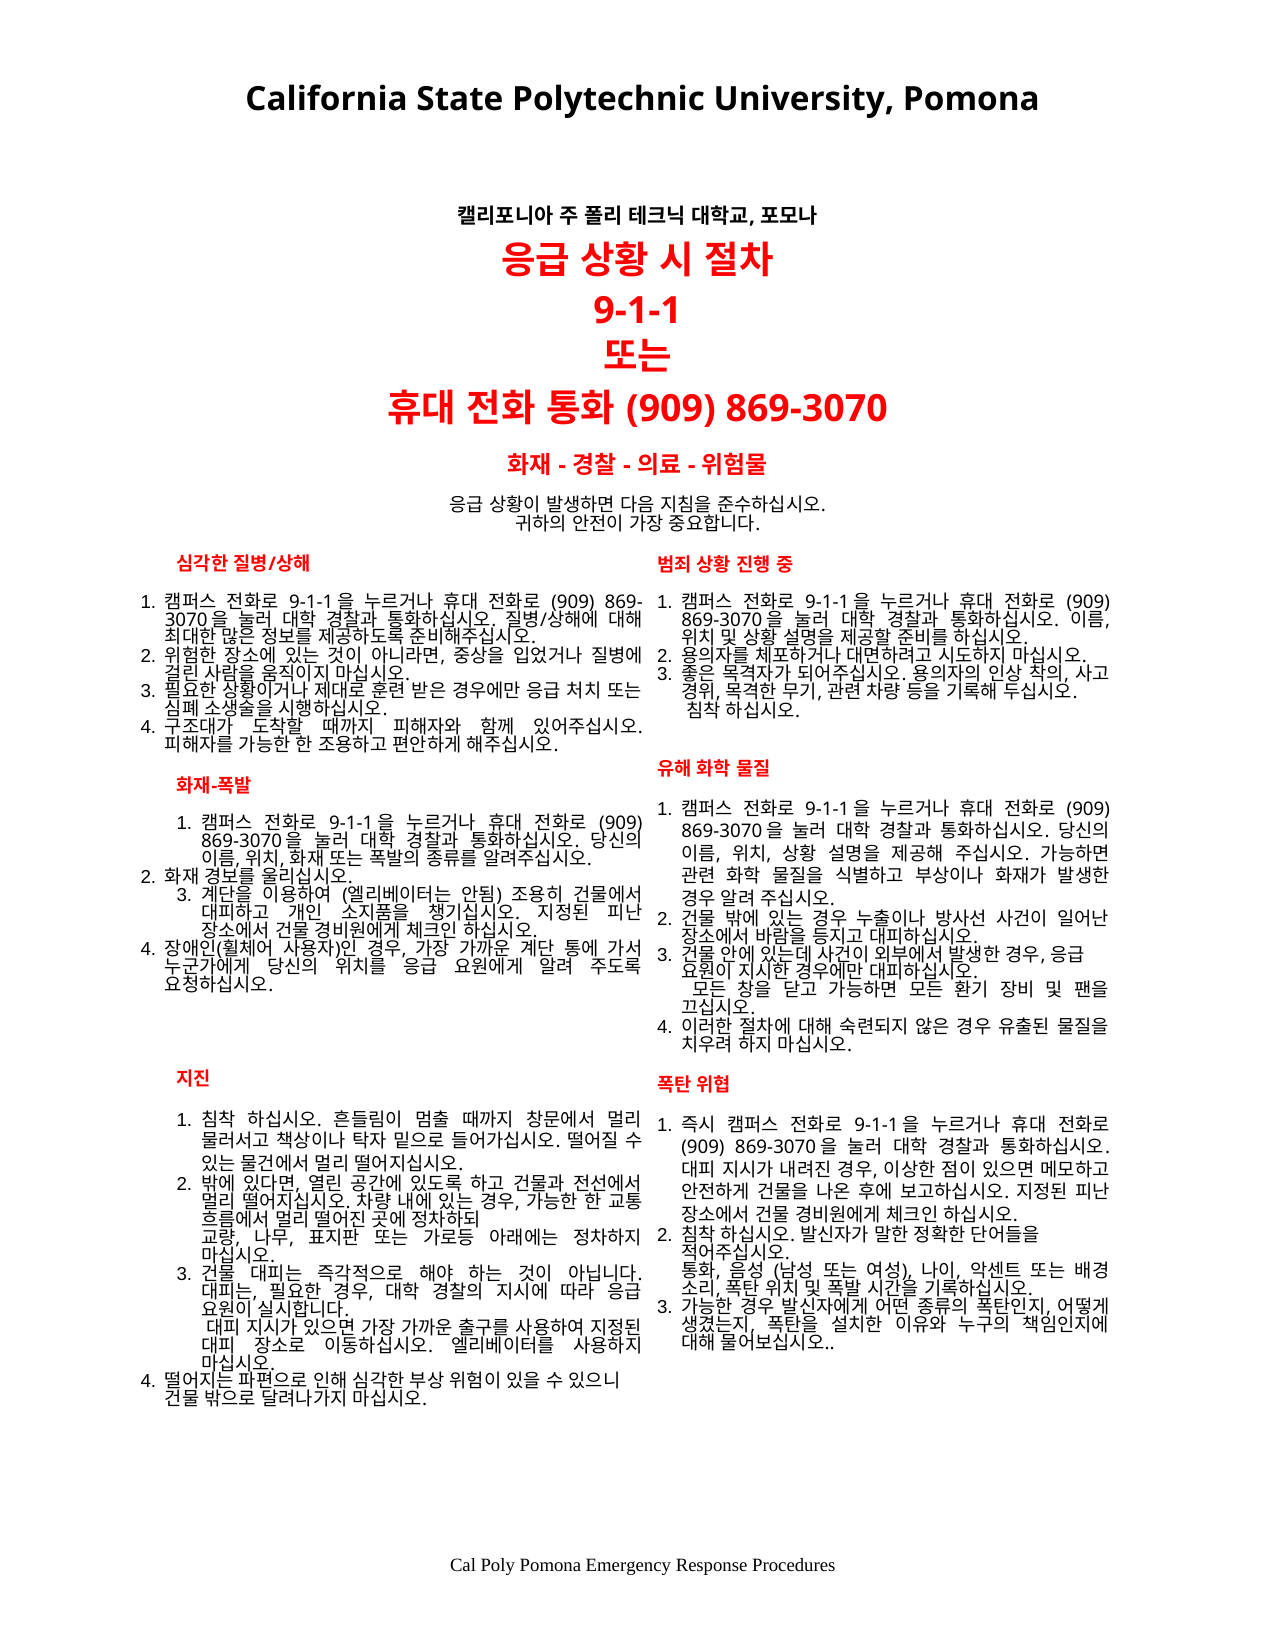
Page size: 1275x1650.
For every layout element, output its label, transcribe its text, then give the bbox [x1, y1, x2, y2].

list 침착 하십시오. 흔들림이 멈출 때까지 창문에서 멀리 물러서고 책상이나 탁자 밑으로 들어가십시오. 떨어질 수 있는 물건에서 멀리 떨어지십시오. [176, 1108, 642, 1176]
list 건물 대피는 즉각적으로 해야 하는 것이 아닙니다. 대피는, 필요한 경우, 대학 경찰의 지시에 따라 응급 요원이 실시합니다. [176, 1266, 642, 1320]
subtitle 범죄 상황 진행 중 [657, 550, 1121, 577]
subtitle 지진 [176, 1064, 643, 1091]
list 캠퍼스 전화로 9-1-1을 누르거나 휴대 전화로 (909) 869-3070을 눌러 대학 경찰과 통화하십시오. 당신의 이름, 위치, 상황 설명을 제공해 주십시오. 가능하면 관련 화학 물질을 식별하고 부상이나 화재가 발생한 경우 알려 주십시오. [657, 798, 1110, 911]
list 용의자를 체포하거나 대면하려고 시도하지 마십시오. [657, 649, 1109, 667]
text 모든 창을 닫고 가능하면 모든 환기 장비 및 팬을 끄십시오. [681, 983, 1110, 1018]
subtitle 심각한 질병/상해 [176, 549, 643, 576]
subtitle 화재-폭발 [176, 770, 643, 797]
text 또는 [164, 335, 1110, 378]
text 휴대 전화 통화 (909) 869-3070 [164, 378, 1110, 432]
list 즉시 캠퍼스 전화로 9-1-1을 누르거나 휴대 전화로 (909) 869-3070을 눌러 대학 경찰과 통화하십시오. 대피 지시가 내려진 경우, 이상한 점이 있으면 메모하고 안전하게 건물을 나온 후에 보고하십시오. 지정된 피난 장소에서 건물 경비원에게 체크인 하십시오. [657, 1114, 1110, 1227]
subtitle 유해 화학 물질 [657, 753, 1121, 780]
list 캠퍼스 전화로 9-1-1을 누르거나 휴대 전화로 (909) 869-3070을 눌러 대학 경찰과 통화하십시오. 이름, 위치 및 상황 설명을 제공할 준비를 하십시오. [657, 595, 1110, 648]
subtitle 응급 상황 시 절차 [377, 229, 897, 284]
list 건물 안에 있는데 사건이 외부에서 발생한 경우, 응급 요원이 지시한 경우에만 대피하십시오. [657, 947, 1121, 982]
text 대피 지시가 있으면 가장 가까운 출구를 사용하여 지정된 대피 장소로 이동하십시오. 엘리베이터를 사용하지 마십시오. [201, 1320, 642, 1374]
list 침착 하십시오. 발신자가 말한 정확한 단어들을 적어주십시오. [657, 1227, 1121, 1263]
list 캠퍼스 전화로 9-1-1을 누르거나 휴대 전화로 (909) 869-3070을 눌러 대학 경찰과 통화하십시오. 당신의 이름, 위치, 화재 또는 폭발의 종류를 알려주십시오. [176, 815, 642, 869]
text 화재 - 경찰 - 의료 - 위험물 [339, 446, 936, 481]
text 교량, 나무, 표지판 또는 가로등 아래에는 정차하지 마십시오. [201, 1230, 642, 1266]
subtitle 폭탄 위협 [657, 1069, 1121, 1097]
list 밖에 있다면, 열린 공간에 있도록 하고 건물과 전선에서 멀리 떨어지십시오. 차량 내에 있는 경우, 가능한 한 교통 흐름에서 멀리 떨어진 곳에 정차하되 [176, 1176, 642, 1230]
text 귀하의 안전이 가장 중요합니다. [164, 516, 1111, 534]
list 캠퍼스 전화로 9-1-1을 누르거나 휴대 전화로 (909) 869-3070을 눌러 대학 경찰과 통화하십시오. 질병/상해에 대해 최대한 많은 정보를 제공하도록 준비해주십시오. [140, 594, 643, 648]
list 필요한 상황이거나 제대로 훈련 받은 경우에만 응급 처치 또는 심폐 소생술을 시행하십시오. [140, 684, 643, 719]
list 건물 밖에 있는 경우 누출이나 방사선 사건이 일어난 장소에서 바람을 등지고 대피하십시오. [657, 911, 1110, 947]
list 가능한 경우 발신자에게 어떤 종류의 폭탄인지, 어떻게 생겼는지, 폭탄을 설치한 이유와 누구의 책임인지에 대해 물어보십시오.. [657, 1299, 1109, 1353]
subtitle 9-1-1 [377, 284, 897, 335]
text 응급 상황이 발생하면 다음 지침을 준수하십시오. [339, 495, 936, 516]
list 이러한 절차에 대해 숙련되지 않은 경우 유출된 물질을 치우려 하지 마십시오. [657, 1019, 1109, 1054]
list 좋은 목격자가 되어주십시오. 용의자의 인상 착의, 사고 경위, 목격한 무기, 관련 차량 등을 기록해 두십시오. [657, 667, 1110, 702]
list 화재 경보를 울리십시오. [140, 869, 643, 887]
list 장애인(휠체어 사용자)인 경우, 가장 가까운 계단 통에 가서 누군가에게 당신의 위치를 응급 요원에게 알려 주도록 요청하십시오. [140, 941, 643, 995]
text 캘리포니아 주 폴리 테크닉 대학교, 포모나 [164, 199, 1110, 229]
list 떨어지는 파편으로 인해 심각한 부상 위험이 있을 수 있으니 건물 밖으로 달려나가지 마십시오. [140, 1374, 643, 1409]
list 구조대가 도착할 때까지 피해자와 함께 있어주십시오. 피해자를 가능한 한 조용하고 편안하게 해주십시오. [140, 719, 643, 755]
text 통화, 음성 (남성 또는 여성), 나이, 악센트 또는 배경 소리, 폭탄 위치 및 폭발 시간을 기록하십시오. [681, 1263, 1109, 1299]
list 계단을 이용하여 (엘리베이터는 안됨) 조용히 건물에서 대피하고 개인 소지품을 챙기십시오. 지정된 피난 장소에서 건물 경비원에게 체크인 하십시오. [176, 887, 642, 941]
list 위험한 장소에 있는 것이 아니라면, 중상을 입었거나 질병에 걸린 사람을 움직이지 마십시오. [140, 648, 643, 684]
text 침착 하십시오. [681, 702, 986, 721]
